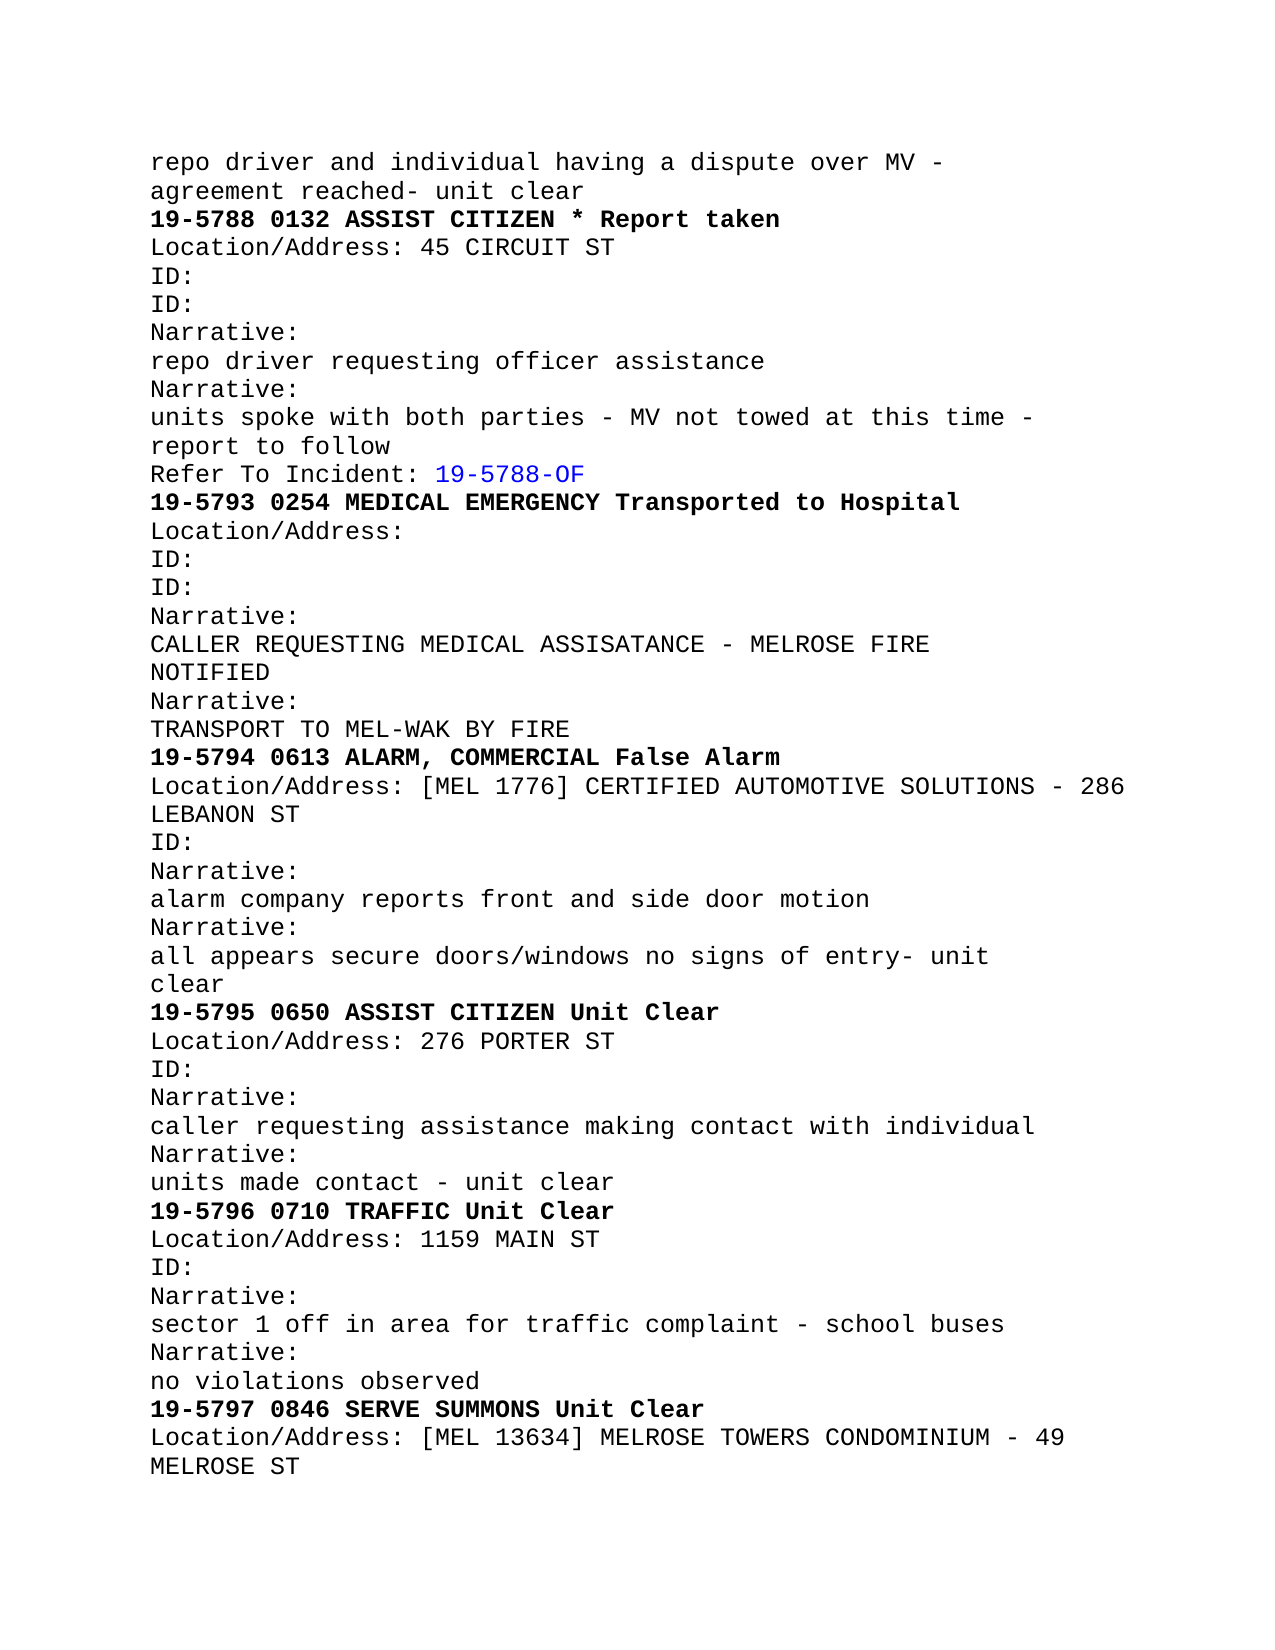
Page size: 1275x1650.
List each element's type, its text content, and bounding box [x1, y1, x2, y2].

text TRANSPORT TO MEL-WAK BY FIRE [150, 717, 1125, 745]
text Narrative: [150, 320, 1125, 348]
text agreement reached- unit clear [150, 178, 1125, 207]
text 19-5796 0710 TRAFFIC Unit Clear [150, 1198, 1125, 1227]
text caller requesting assistance making contact with individual [150, 1113, 1125, 1142]
text CALLER REQUESTING MEDICAL ASSISATANCE - MELROSE FIRE [150, 632, 1125, 660]
text Location/Address: 1159 MAIN ST [150, 1227, 1125, 1255]
text Narrative: [150, 1142, 1125, 1170]
text repo driver and individual having a dispute over MV - [150, 150, 1125, 178]
text ID: [150, 263, 1125, 292]
text ID: [150, 292, 1125, 320]
text 19-5797 0846 SERVE SUMMONS Unit Clear [150, 1397, 1125, 1425]
text Narrative: [150, 603, 1125, 632]
text 19-5794 0613 ALARM, COMMERCIAL False Alarm [150, 745, 1125, 773]
text Narrative: [150, 688, 1125, 717]
text Narrative: [150, 915, 1125, 943]
text ID: [150, 1057, 1125, 1085]
text NOTIFIED [150, 660, 1125, 688]
text ID: [150, 575, 1125, 603]
text 19-5788 0132 ASSIST CITIZEN * Report taken [150, 207, 1125, 235]
text units made contact - unit clear [150, 1170, 1125, 1198]
text clear [150, 972, 1125, 1000]
text Location/Address: [150, 518, 1125, 547]
text Narrative: [150, 1283, 1125, 1312]
text all appears secure doors/windows no signs of entry- unit [150, 943, 1125, 972]
text Location/Address: [MEL 13634] MELROSE TOWERS CONDOMINIUM - 49 MELROSE ST [150, 1425, 1125, 1482]
text sector 1 off in area for traffic complaint - school buses [150, 1312, 1125, 1340]
text Narrative: [150, 1085, 1125, 1113]
text 19-5793 0254 MEDICAL EMERGENCY Transported to Hospital [150, 490, 1125, 518]
text Narrative: [150, 1340, 1125, 1368]
text Narrative: [150, 858, 1125, 887]
text 19-5795 0650 ASSIST CITIZEN Unit Clear [150, 1000, 1125, 1028]
text Narrative: [150, 377, 1125, 405]
text ID: [150, 830, 1125, 858]
text report to follow [150, 433, 1125, 462]
text Location/Address: 276 PORTER ST [150, 1028, 1125, 1057]
text alarm company reports front and side door motion [150, 887, 1125, 915]
text repo driver requesting officer assistance [150, 348, 1125, 377]
text no violations observed [150, 1368, 1125, 1397]
text ID: [150, 1255, 1125, 1283]
text Location/Address: [MEL 1776] CERTIFIED AUTOMOTIVE SOLUTIONS - 286 LEBANON ST [150, 773, 1125, 830]
text units spoke with both parties - MV not towed at this time - [150, 405, 1125, 433]
text Location/Address: 45 CIRCUIT ST [150, 235, 1125, 263]
text ID: [150, 547, 1125, 575]
text Refer To Incident: 19-5788-OF [150, 462, 1125, 490]
